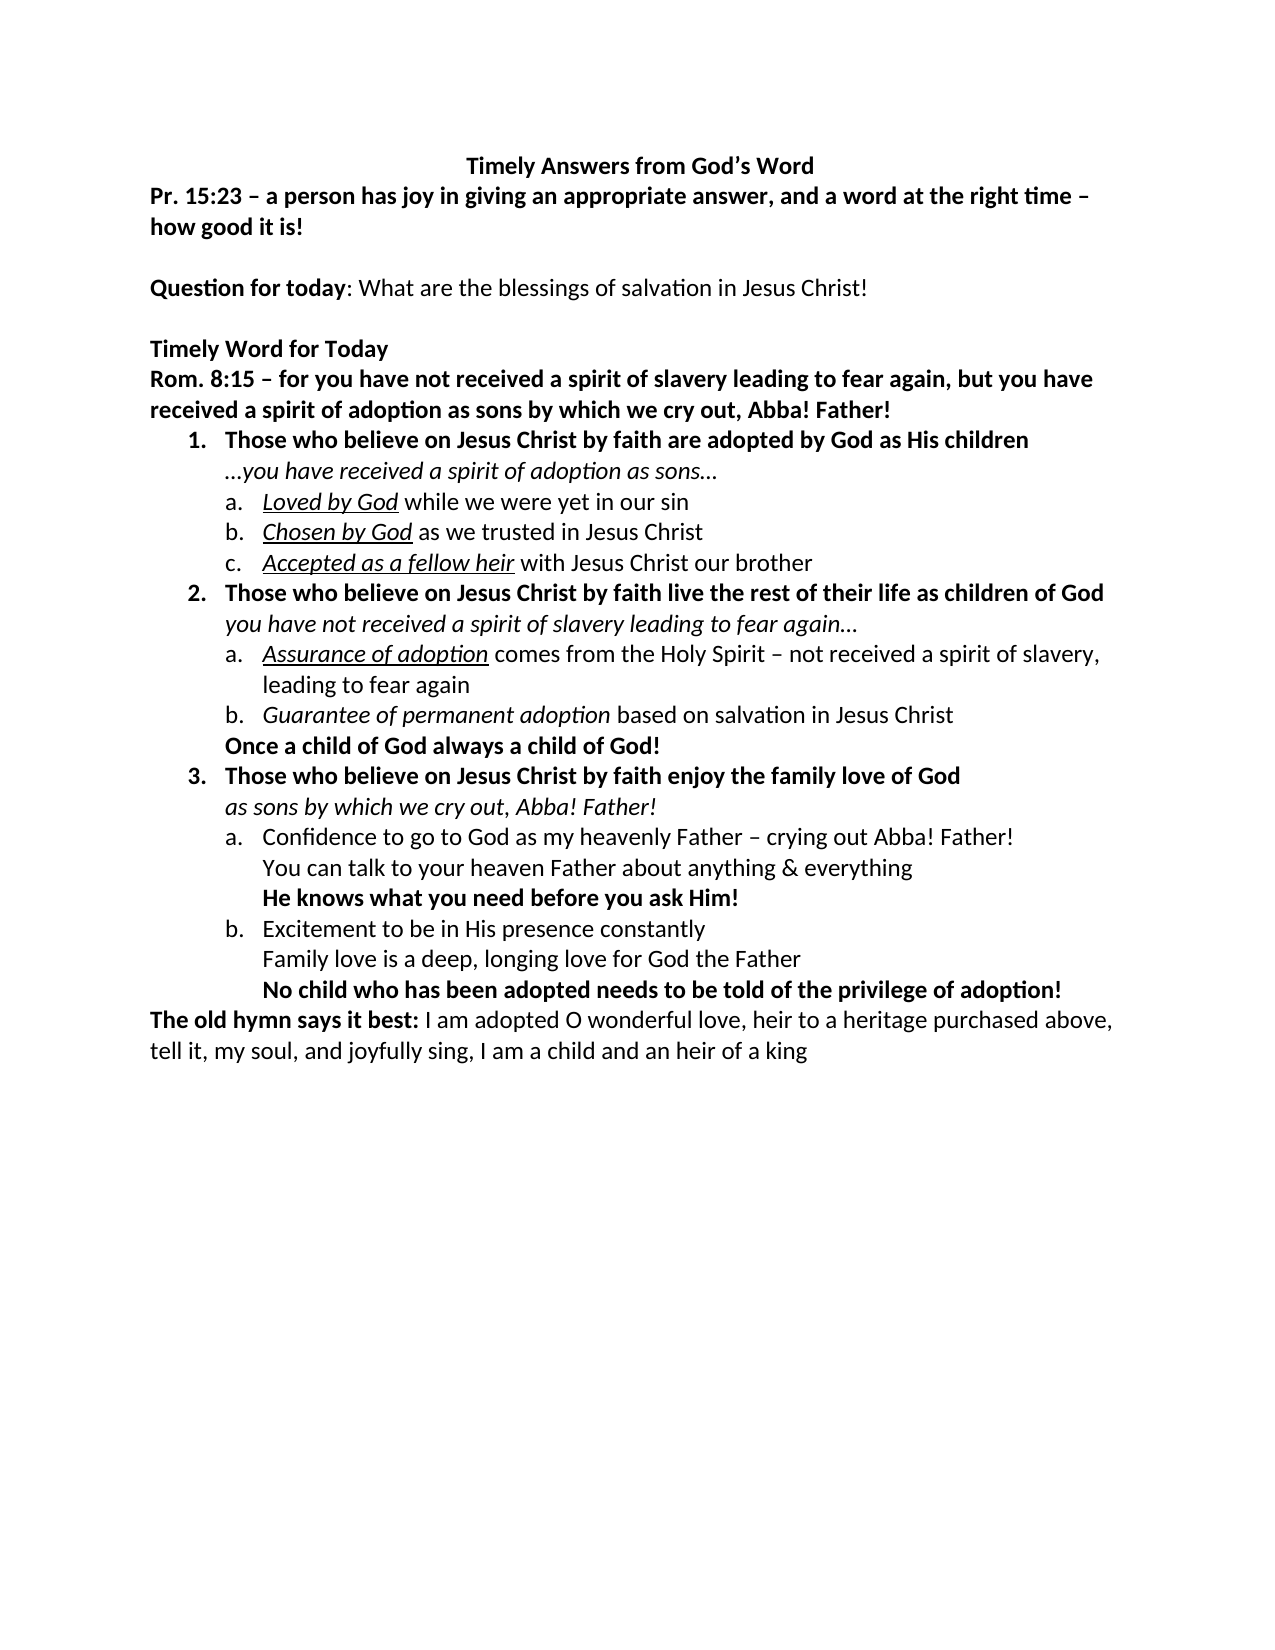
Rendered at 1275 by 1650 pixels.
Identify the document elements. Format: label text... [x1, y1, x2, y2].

text Once a child of God always a child of God! [225, 730, 1125, 760]
list He knows what you need before you ask Him! [262, 882, 1125, 913]
list as sons by which we cry out, Abba! Father! [225, 791, 1125, 821]
list Family love is a deep, longing love for God the Father [262, 943, 1125, 974]
list Assurance of adoption comes from the Holy Spirit – not received a spirit of slavery, leading to fear again [225, 638, 1125, 699]
text Timely Answers from God’s Word [150, 150, 1125, 181]
list you have not received a spirit of slavery leading to fear again… [225, 608, 1125, 638]
list …you have received a spirit of adoption as sons… [225, 455, 1125, 486]
list Guarantee of permanent adoption based on salvation in Jesus Christ [225, 699, 1125, 730]
text Rom. 8:15 – for you have not received a spirit of slavery leading to fear again, but you have received a spirit of adoption as sons by which we cry out, Abba! Father! [150, 364, 1125, 425]
list No child who has been adopted needs to be told of the privilege of adoption! [262, 974, 1125, 1004]
list Accepted as a fellow heir with Jesus Christ our brother [225, 547, 1125, 577]
text Timely Word for Today [150, 333, 1125, 364]
list Loved by God while we were yet in our sin [225, 486, 1125, 516]
list Those who believe on Jesus Christ by faith enjoy the family love of God [187, 760, 1125, 791]
list Excitement to be in His presence constantly [225, 913, 1125, 943]
list Chosen by God as we trusted in Jesus Christ [225, 516, 1125, 547]
list Confidence to go to God as my heavenly Father – crying out Abba! Father! [225, 821, 1125, 852]
list Those who believe on Jesus Christ by faith live the rest of their life as children of God [187, 577, 1125, 608]
list You can talk to your heaven Father about anything & everything [262, 852, 1125, 882]
list Those who believe on Jesus Christ by faith are adopted by God as His children [187, 425, 1125, 455]
text The old hymn says it best: I am adopted O wonderful love, heir to a heritage purchased above, tell it, my soul, and joyfully sing, I am a child and an heir of a king [150, 1004, 1125, 1066]
text Question for today: What are the blessings of salvation in Jesus Christ! [150, 272, 1125, 303]
text Pr. 15:23 – a person has joy in giving an appropriate answer, and a word at the right time – how good it is! [150, 181, 1125, 242]
